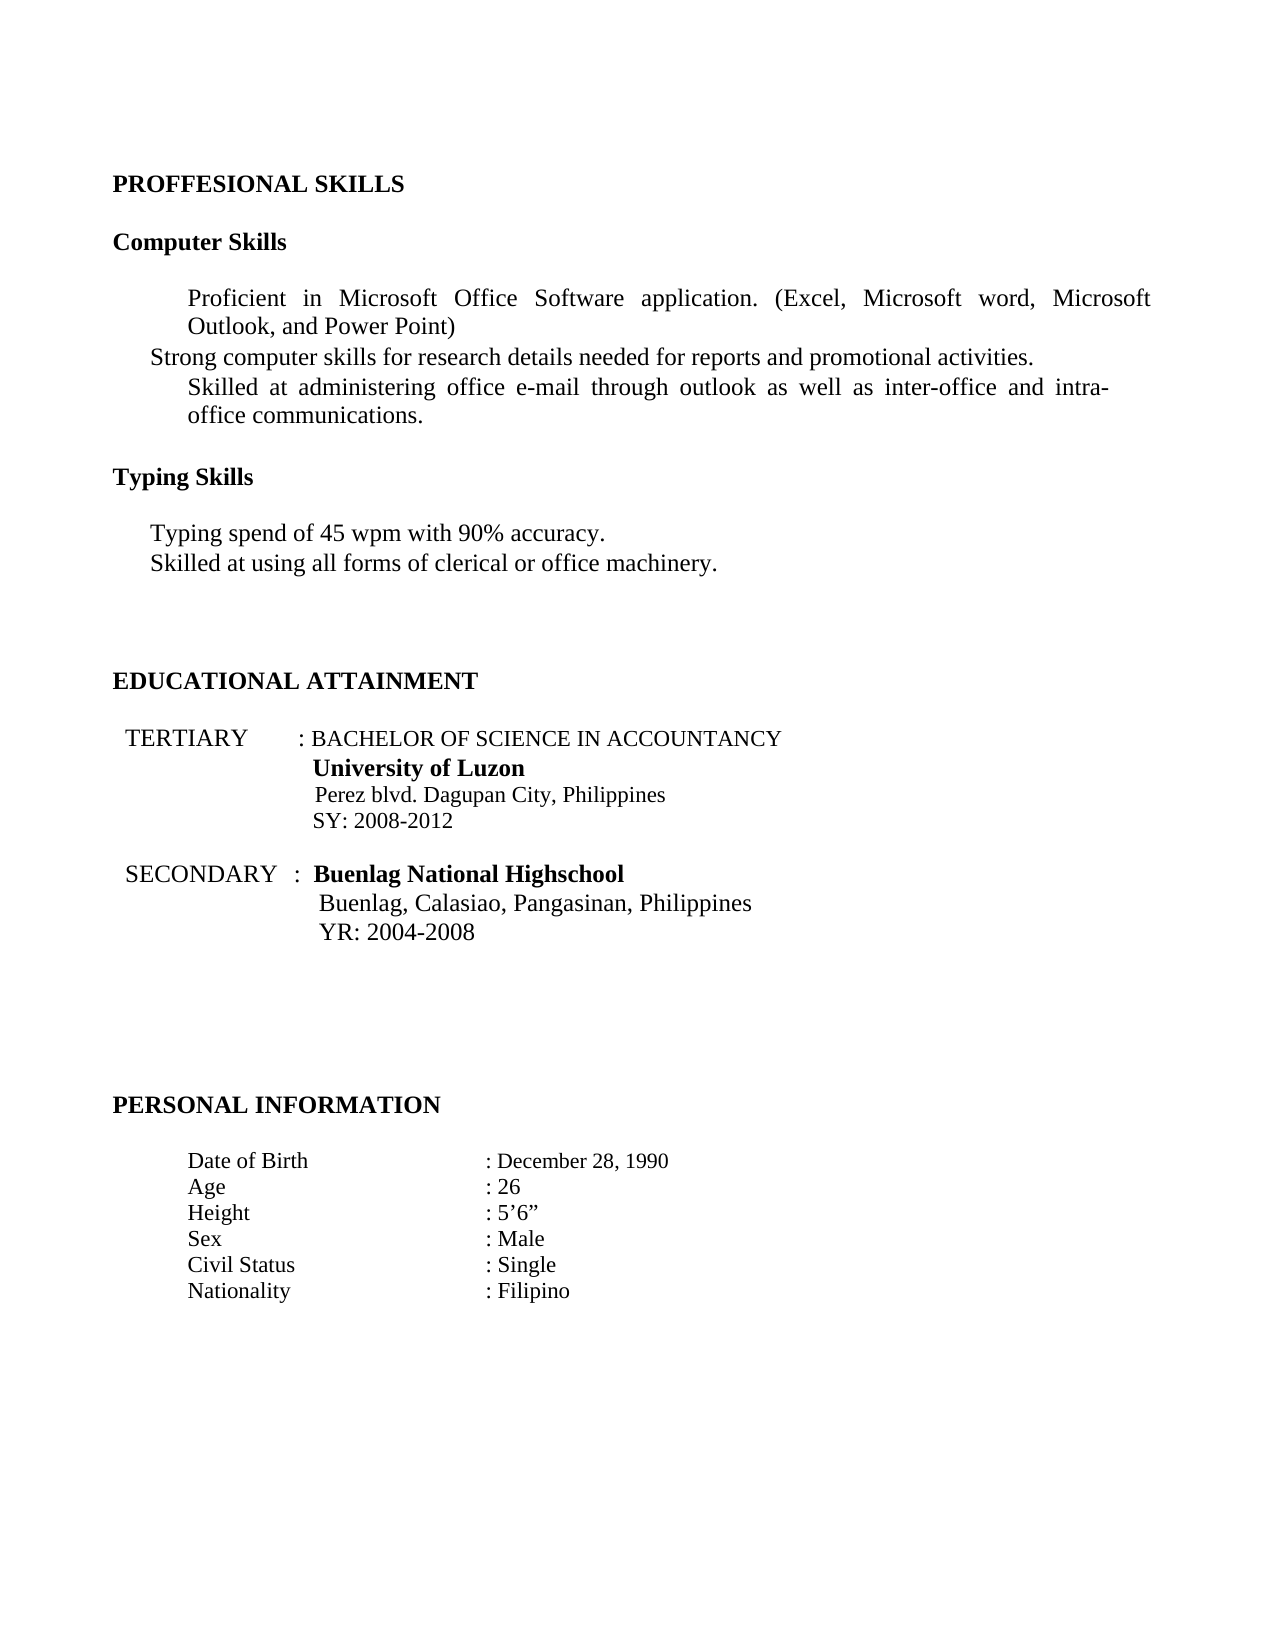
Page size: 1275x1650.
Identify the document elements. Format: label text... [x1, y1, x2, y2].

text Age : 26 [187, 1173, 1152, 1199]
text Perez blvd. Dagupan City, Philippines [314, 781, 1152, 807]
text YR: 2004-2008 [319, 917, 1152, 946]
text Civil Status : Single [187, 1252, 1152, 1278]
text Skilled at administering office e-mail through outlook as well as inter-office and intra-office communications. [187, 374, 1110, 429]
text Proficient in Microsoft Office Software application. (Excel, Microsoft word, Microsoft Outlook, and Power Point) [187, 284, 1152, 340]
text Sex : Male [187, 1226, 1152, 1252]
text Typing Skills [112, 462, 1152, 490]
text SECONDARY : Buenlag National Highschool [125, 859, 1152, 888]
text Skilled at using all forms of clerical or office machinery. [150, 549, 1152, 577]
text Typing spend of 45 wpm with 90% accuracy. [150, 518, 1152, 547]
text Computer Skills [112, 227, 1152, 256]
text Nationality : Filipino [187, 1278, 1152, 1304]
text Date of Birth : December 28, 1990 [187, 1147, 1152, 1173]
text Strong computer skills for research details needed for reports and promotional activities. [150, 343, 1152, 371]
text PERSONAL INFORMATION [112, 1090, 1152, 1119]
text TERTIARY : BACHELOR OF SCIENCE IN ACCOUNTANCY [125, 723, 1152, 752]
text University of Luzon [312, 753, 1152, 781]
text PROFFESIONAL SKILLS [112, 169, 1152, 198]
text SY: 2008-2012 [312, 807, 1152, 833]
text Buenlag, Calasiao, Pangasinan, Philippines [319, 888, 1152, 917]
text EDUCATIONAL ATTAINMENT [112, 666, 1152, 695]
text Height : 5’6” [187, 1199, 1152, 1226]
